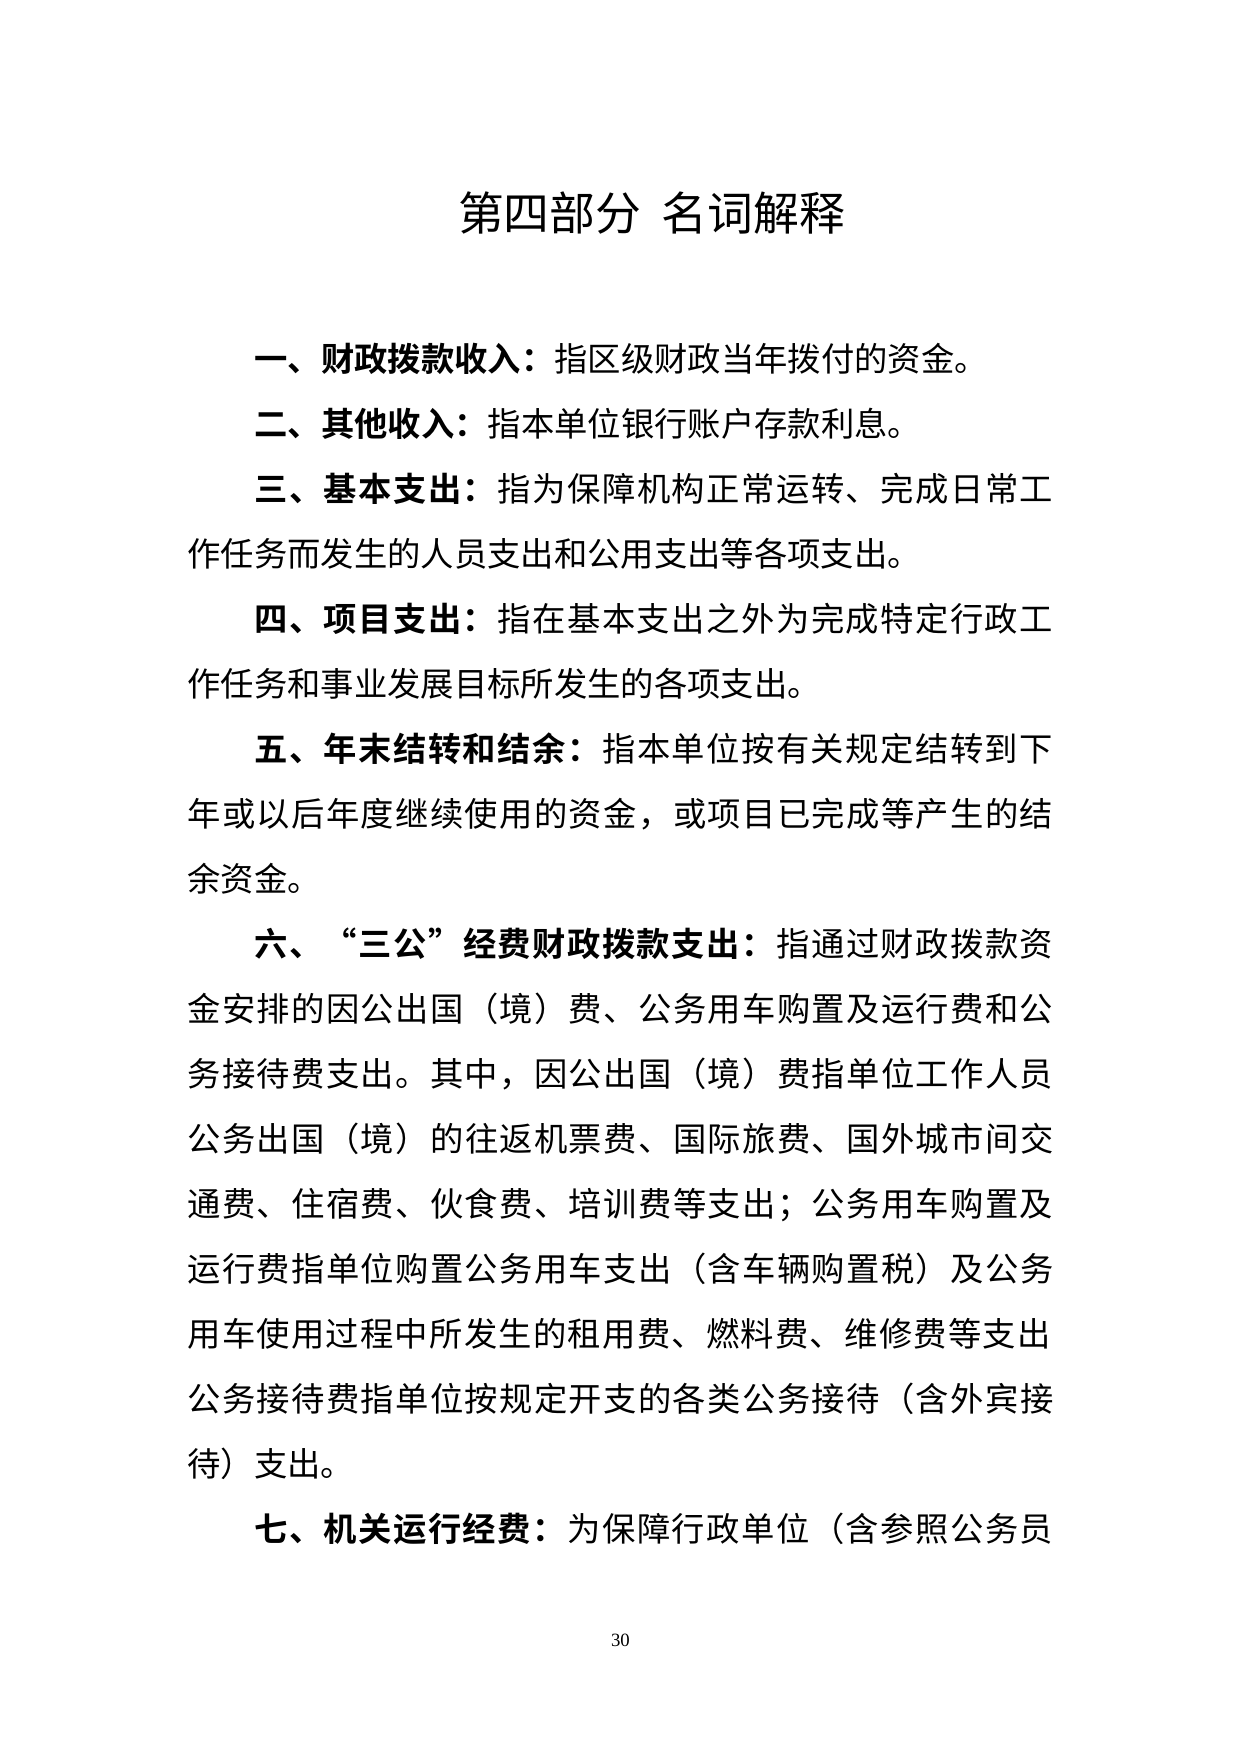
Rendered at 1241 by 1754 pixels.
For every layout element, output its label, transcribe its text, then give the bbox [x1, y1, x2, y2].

text 六、“三公”经费财政拨款支出：指通过财政拨款资金安排的因公出国（境）费、公务用车购置及运行费和公务接待费支出。其中，因公出国（境）费指单位工作人员公务出国（境）的往返机票费、国际旅费、国外城市间交通费、住宿费、伙食费、培训费等支出；公务用车购置及运行费指单位购置公务用车支出（含车辆购置税）及公务用车使用过程中所发生的租用费、燃料费、维修费等支出；公务接待费指单位按规定开支的各类公务接待（含外宾接待）支出。 [187, 909, 1053, 1494]
text 五、年末结转和结余：指本单位按有关规定结转到下年或以后年度继续使用的资金，或项目已完成等产生的结余资金。 [187, 714, 1053, 909]
text 一、财政拨款收入：指区级财政当年拨付的资金。 [187, 324, 1053, 389]
text 三、基本支出：指为保障机构正常运转、完成日常工作任务而发生的人员支出和公用支出等各项支出。 [187, 454, 1053, 584]
text 第四部分 名词解释 [187, 162, 1053, 259]
text 二、其他收入：指本单位银行账户存款利息。 [187, 389, 1053, 454]
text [187, 1494, 1053, 1559]
text 四、项目支出：指在基本支出之外为完成特定行政工作任务和事业发展目标所发生的各项支出。 [187, 584, 1053, 714]
